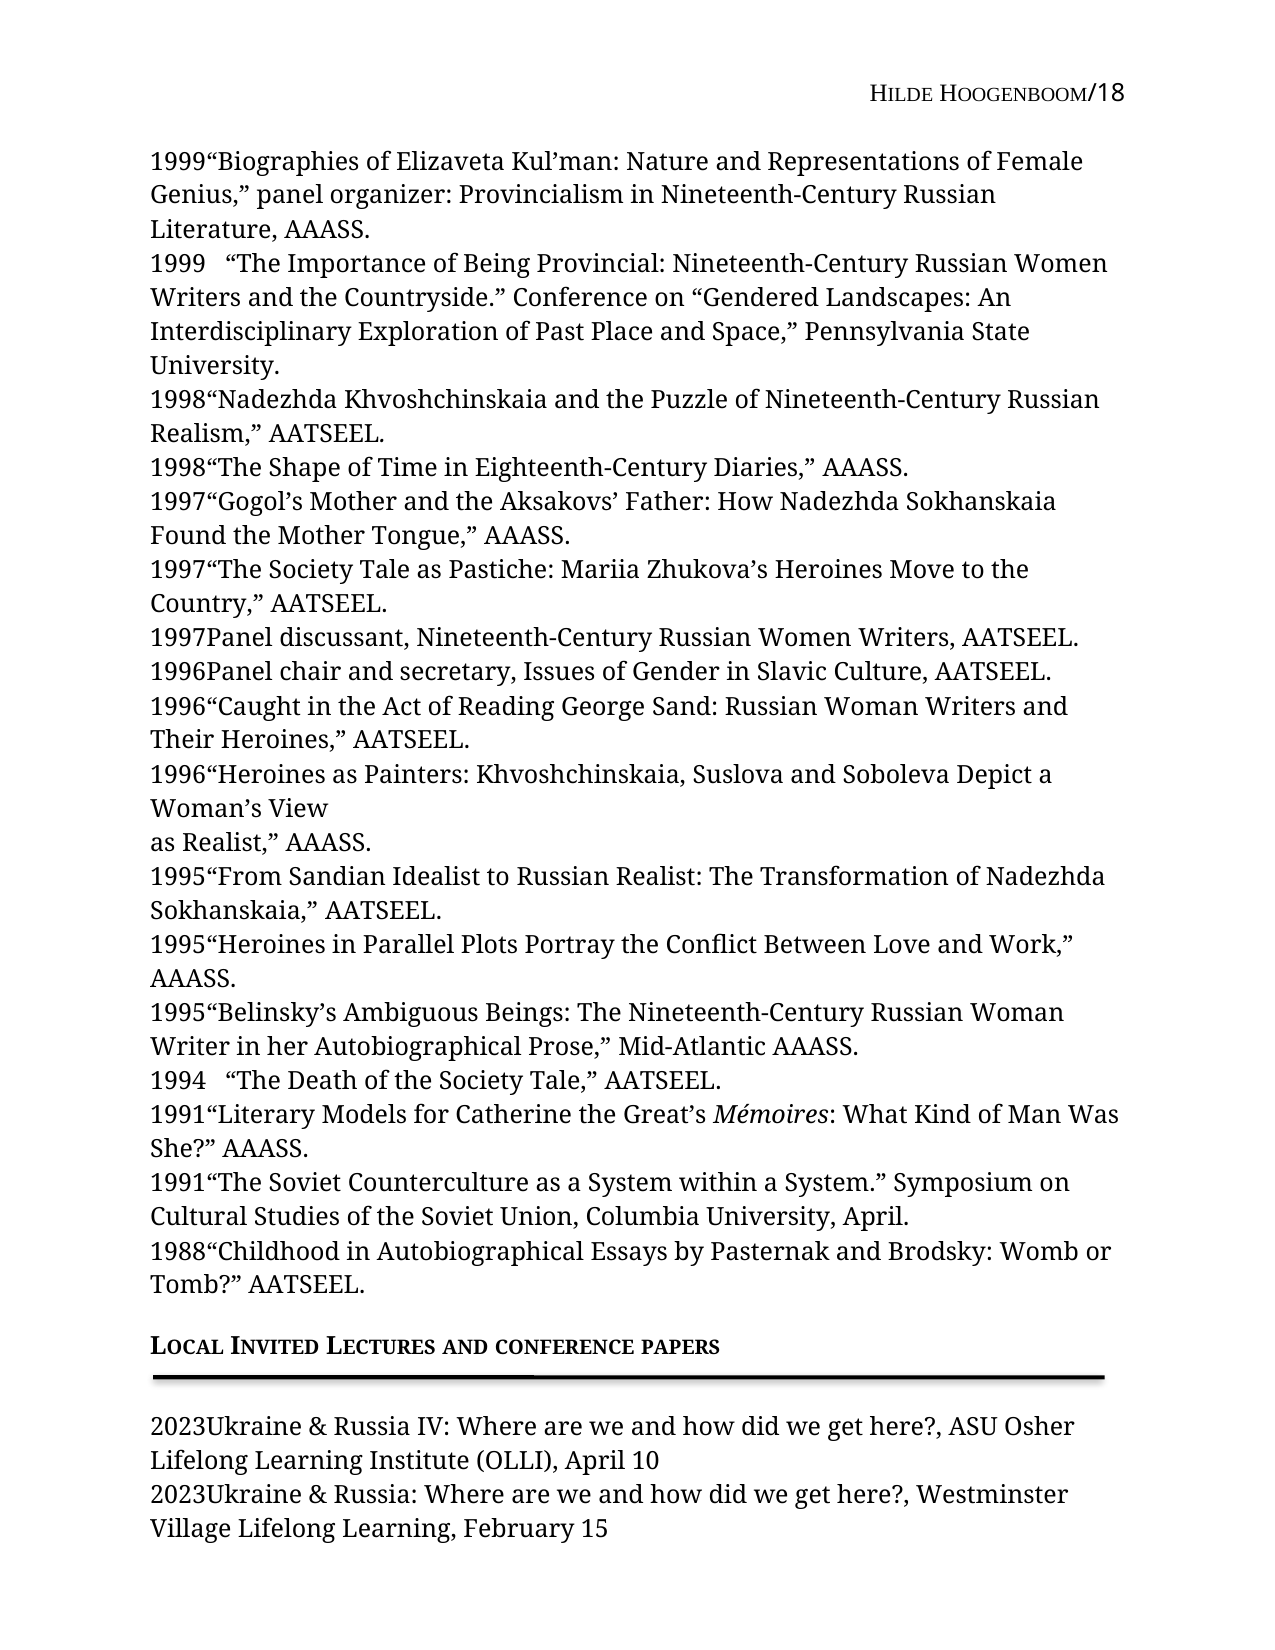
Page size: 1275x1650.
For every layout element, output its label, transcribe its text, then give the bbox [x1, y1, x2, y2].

text 1991 “Literary Models for Catherine the Great’s Mémoires: What Kind of Man Was She?” AAASS. [150, 1097, 1125, 1165]
text 1996 “Caught in the Act of Reading George Sand: Russian Woman Writers and Their Heroines,” AATSEEL. [150, 688, 1125, 756]
text 1999 “The Importance of Being Provincial: Nineteenth-Century Russian Women Writers and the Countryside.” Conference on “Gendered Landscapes: An Interdisciplinary Exploration of Past Place and Space,” Pennsylvania State University. [150, 245, 1125, 382]
text 1998 “The Shape of Time in Eighteenth-Century Diaries,” AAASS. [150, 450, 1125, 484]
text 1991 “The Soviet Counterculture as a System within a System.” Symposium on Cultural Studies of the Soviet Union, Columbia University, April. [150, 1165, 1125, 1233]
text 1997 “The Society Tale as Pastiche: Mariia Zhukova’s Heroines Move to the Country,” AATSEEL. [150, 552, 1125, 620]
text 1997 Panel discussant, Nineteenth-Century Russian Women Writers, AATSEEL. [150, 620, 1125, 654]
text 1994 “The Death of the Society Tale,” AATSEEL. [150, 1063, 1125, 1097]
text 1988 “Childhood in Autobiographical Essays by Pasternak and Brodsky: Womb or Tomb?” AATSEEL. [150, 1233, 1125, 1328]
text 1996 Panel chair and secretary, Issues of Gender in Slavic Culture, AATSEEL. [150, 654, 1125, 688]
text as Realist,” AAASS. [150, 824, 1125, 858]
text 1995 “Belinsky’s Ambiguous Beings: The Nineteenth-Century Russian Woman Writer in her Autobiographical Prose,” Mid-Atlantic AAASS. [150, 995, 1125, 1063]
text 1996 “Heroines as Painters: Khvoshchinskaia, Suslova and Soboleva Depict a Woman’s View [150, 756, 1125, 824]
text 2023 Ukraine & Russia IV: Where are we and how did we get here?, ASU Osher Lifelong Learning Institute (OLLI), April 10 [150, 1408, 1125, 1476]
text 1995 “Heroines in Parallel Plots Portray the Conflict Between Love and Work,” AAASS. [150, 927, 1125, 995]
text 1998 “Nadezhda Khvoshchinskaia and the Puzzle of Nineteenth-Century Russian Realism,” AATSEEL. [150, 382, 1125, 450]
text 1999 “Biographies of Elizaveta Kul’man: Nature and Representations of Female Genius,” panel organizer: Provincialism in Nineteenth-Century Russian Literature, AAASS. [150, 143, 1125, 245]
text 2023 Ukraine & Russia: Where are we and how did we get here?, Westminster Village Lifelong Learning, February 15 [150, 1476, 1125, 1544]
text 1995 “From Sandian Idealist to Russian Realist: The Transformation of Nadezhda Sokhanskaia,” AATSEEL. [150, 858, 1125, 927]
text 1997 “Gogol’s Mother and the Aksakovs’ Father: How Nadezhda Sokhanskaia Found the Mother Tongue,” AAASS. [150, 484, 1125, 552]
subtitle Local Invited Lectures and conference papers [150, 1328, 1125, 1362]
